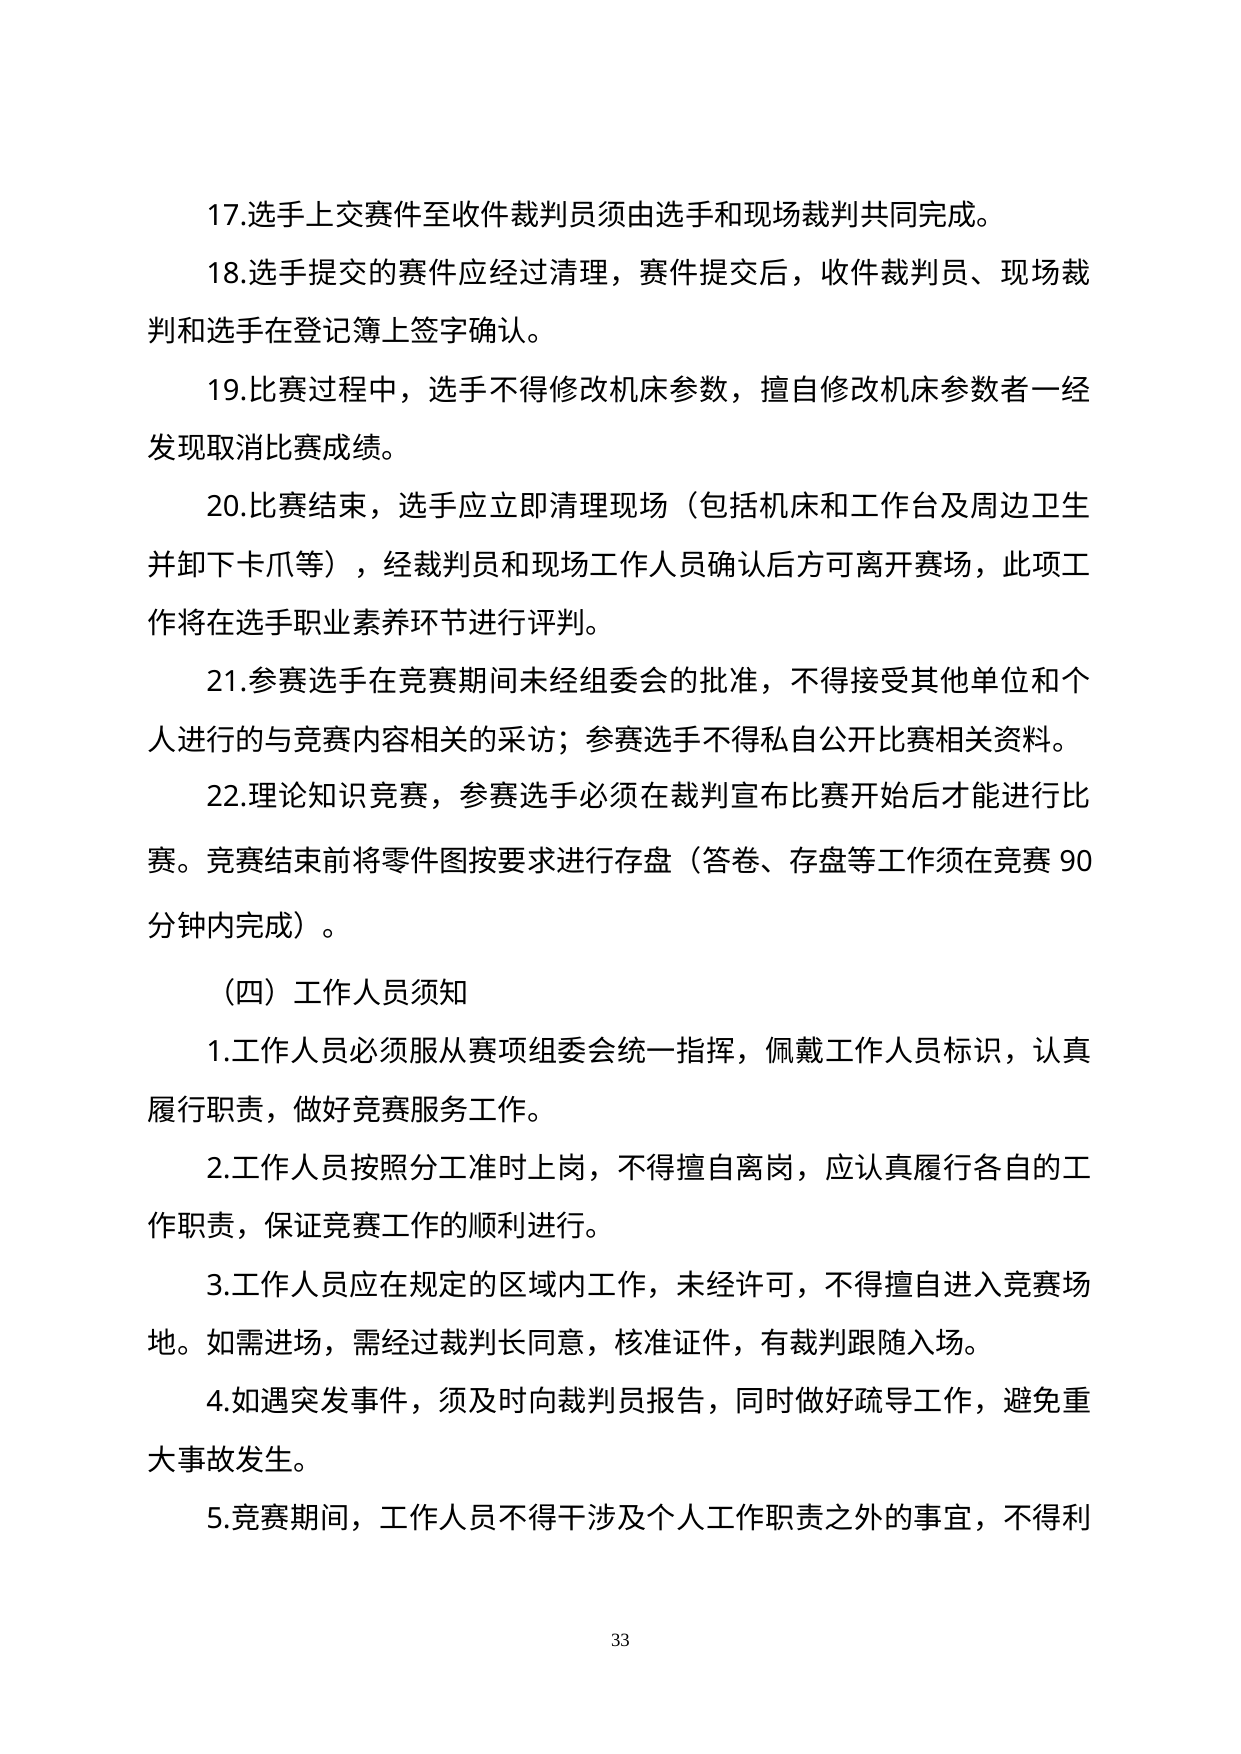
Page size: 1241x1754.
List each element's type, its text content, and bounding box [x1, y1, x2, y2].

text 18.选手提交的赛件应经过清理，赛件提交后，收件裁判员、现场裁判和选手在登记簿上签字确认。 [148, 237, 1092, 353]
text 21.参赛选手在竞赛期间未经组委会的批准，不得接受其他单位和个人进行的与竞赛内容相关的采访；参赛选手不得私自公开比赛相关资料。 [148, 645, 1092, 762]
text 22.理论知识竞赛，参赛选手必须在裁判宣布比赛开始后才能进行比赛。竞赛结束前将零件图按要求进行存盘（答卷、存盘等工作须在竞赛90分钟内完成）。 [148, 762, 1092, 957]
text 20.比赛结束，选手应立即清理现场（包括机床和工作台及周边卫生并卸下卡爪等），经裁判员和现场工作人员确认后方可离开赛场，此项工作将在选手职业素养环节进行评判。 [148, 470, 1092, 645]
text 2.工作人员按照分工准时上岗，不得擅自离岗，应认真履行各自的工作职责，保证竞赛工作的顺利进行。 [148, 1132, 1092, 1248]
text 1.工作人员必须服从赛项组委会统一指挥，佩戴工作人员标识，认真履行职责，做好竞赛服务工作。 [148, 1015, 1092, 1132]
text （四）工作人员须知 [148, 957, 1092, 1015]
text 3.工作人员应在规定的区域内工作，未经许可，不得擅自进入竞赛场地。如需进场，需经过裁判长同意，核准证件，有裁判跟随入场。 [148, 1248, 1092, 1365]
text 4.如遇突发事件，须及时向裁判员报告，同时做好疏导工作，避免重大事故发生。 [148, 1365, 1092, 1482]
text 19.比赛过程中，选手不得修改机床参数，擅自修改机床参数者一经发现取消比赛成绩。 [148, 353, 1092, 470]
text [148, 1482, 1092, 1540]
text 17.选手上交赛件至收件裁判员须由选手和现场裁判共同完成。 [148, 178, 1092, 237]
